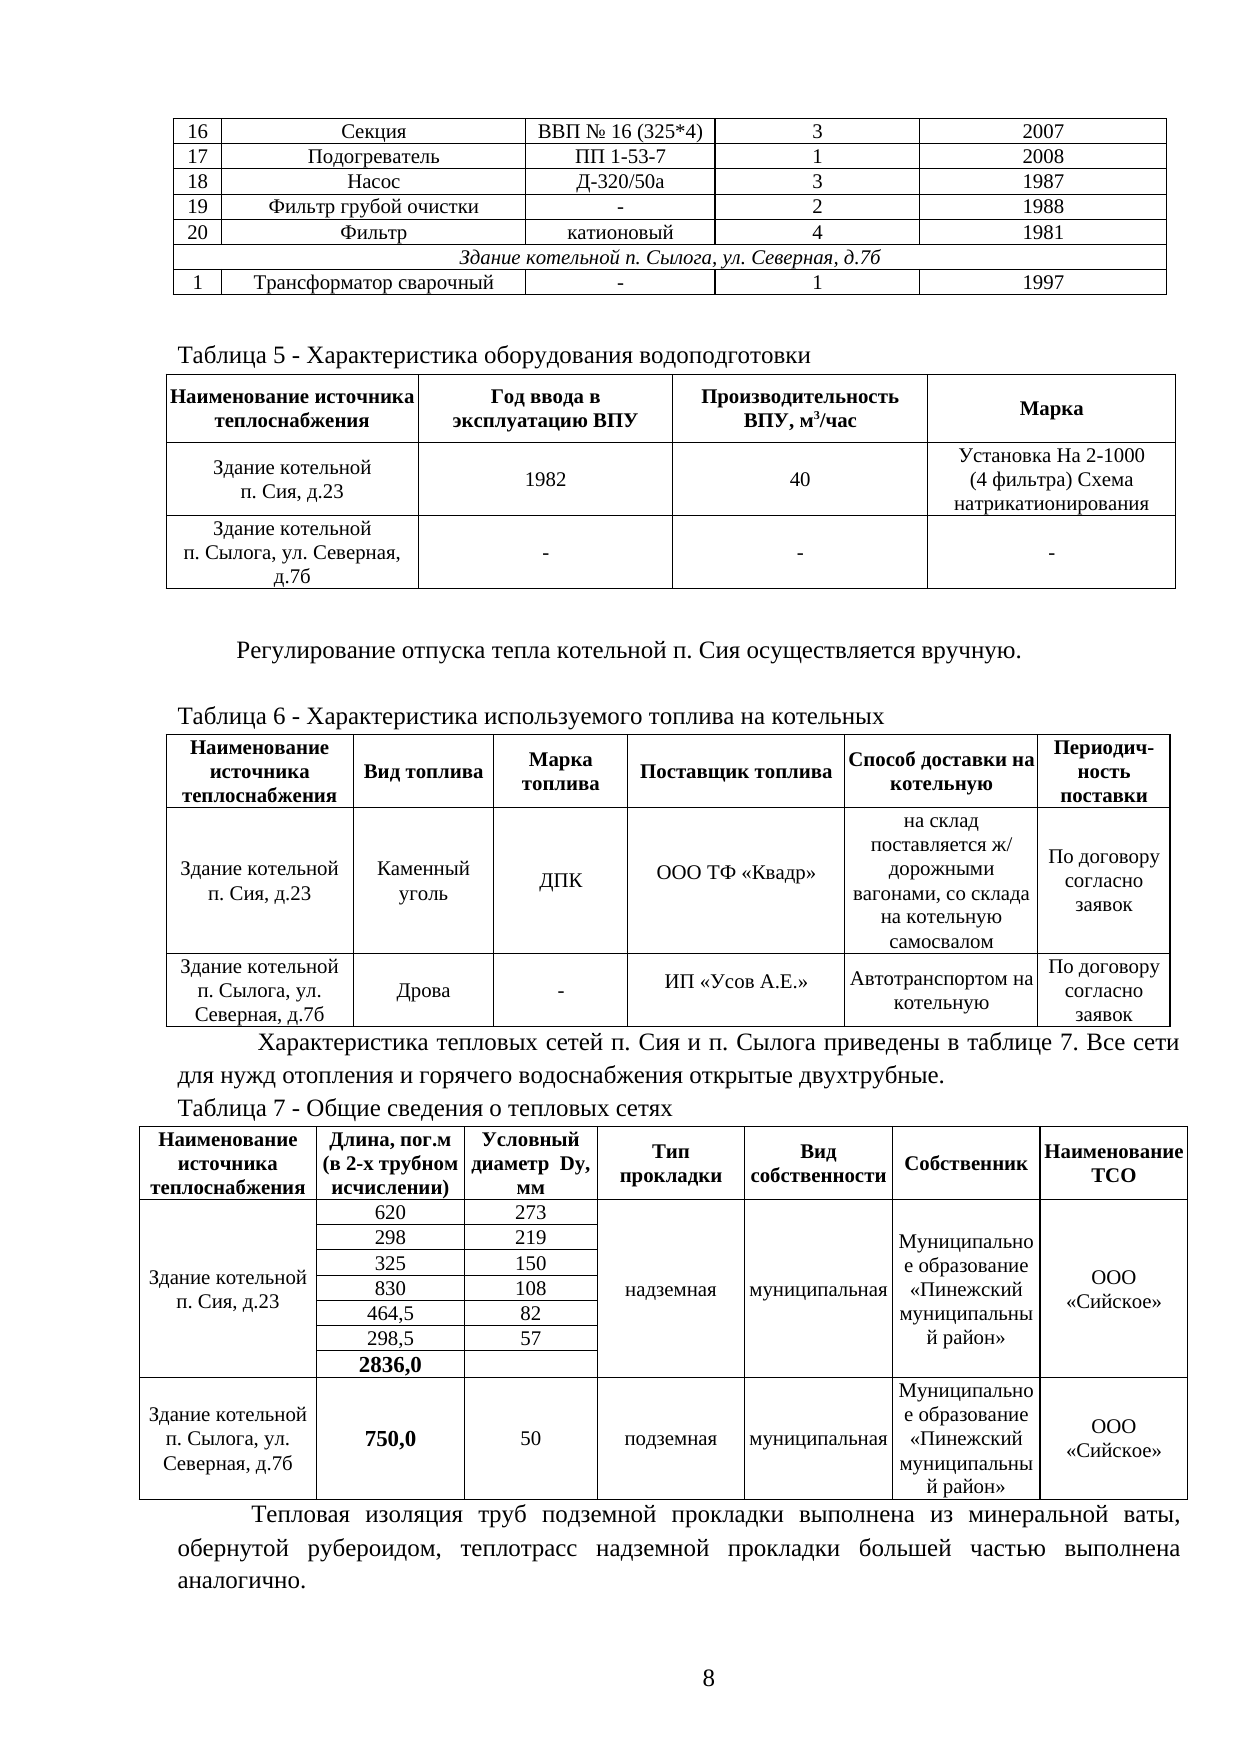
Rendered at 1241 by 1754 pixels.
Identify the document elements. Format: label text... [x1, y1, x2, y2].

table_header Наименование источника теплоснабжения [140, 1127, 316, 1199]
table_header Наименование ТСО [1041, 1127, 1187, 1199]
table_cell ДПК [494, 808, 627, 953]
table_cell 2 [716, 195, 919, 218]
text Таблица 6 - Характеристика используемого топлива на котельных [177, 701, 1181, 730]
table_cell ВВП № 16 (325*4) [526, 119, 714, 143]
table_cell 20 [174, 220, 221, 244]
table_header Марка [928, 375, 1175, 442]
table_cell Автотранспортом на котельную [845, 954, 1037, 1026]
table_cell Фильтр грубой очистки [222, 195, 525, 218]
table_cell 1 [716, 144, 919, 168]
table_cell 2007 [920, 119, 1166, 143]
table_header Марка топлива [494, 735, 627, 807]
text Характеристика тепловых сетей п. Сия и п. Сылога приведены в таблице 7. Все сети для нужд отопления и горячего водоснабжения открытые двухтрубные. [177, 1027, 1181, 1089]
table_cell Фильтр [222, 220, 525, 244]
table_cell 4 [716, 220, 919, 244]
table_cell надземная [598, 1200, 744, 1377]
table_cell 57 [465, 1326, 597, 1350]
table_cell 325 [317, 1250, 464, 1274]
table_cell 3 [716, 119, 919, 143]
table_header Вид собственности [745, 1127, 892, 1199]
table_cell 1988 [920, 195, 1166, 218]
table_cell 1 [716, 270, 919, 294]
table_cell 3 [716, 169, 919, 193]
table_cell подземная [598, 1378, 744, 1498]
table_header Периодич-ность поставки [1038, 735, 1169, 807]
table_cell По договору согласно заявок [1038, 954, 1169, 1026]
table_header Наименование источника теплоснабжения [167, 735, 353, 807]
table_cell 1982 [419, 443, 672, 515]
table_header Поставщик топлива [628, 735, 844, 807]
table_cell Здание котельной п. Сия, д.23 [167, 808, 353, 953]
table_cell 273 [465, 1200, 597, 1224]
table_cell ИП «Усов А.Е.» [628, 954, 844, 1026]
table_cell ООО ТФ «Квадр» [628, 808, 844, 953]
table_cell Здание котельной п. Сылога, ул. Северная, д.7б [140, 1378, 316, 1498]
table_cell Здание котельной п. Сылога, ул. Северная, д.7б [167, 954, 353, 1026]
table_cell 17 [174, 144, 221, 168]
table_cell 40 [673, 443, 927, 515]
table_cell Д-320/50а [526, 169, 714, 193]
table_cell 2008 [920, 144, 1166, 168]
table_cell Трансформатор сварочный [222, 270, 525, 294]
table_header Наименование источника теплоснабжения [167, 375, 418, 442]
table_header Длина, пог.м (в 2-х трубном исчислении) [317, 1127, 464, 1199]
table_cell ПП 1-53-7 [526, 144, 714, 168]
table_cell 108 [465, 1276, 597, 1299]
table_cell - [928, 516, 1175, 588]
table_cell По договору согласно заявок [1038, 808, 1169, 953]
table_cell 298,5 [317, 1326, 464, 1350]
table_cell - [494, 954, 627, 1026]
table_cell 1981 [920, 220, 1166, 244]
table_cell 219 [465, 1225, 597, 1249]
table_cell - [419, 516, 672, 588]
table_header Собственник [893, 1127, 1039, 1199]
table_cell 464,5 [317, 1301, 464, 1325]
text Регулирование отпуска тепла котельной п. Сия осуществляется вручную. [177, 635, 1181, 664]
text Таблица 5 - Характеристика оборудования водоподготовки [177, 340, 1181, 369]
table_cell муниципальная [745, 1200, 892, 1377]
table_cell Здание котельной п. Сылога, ул. Северная, д.7б [174, 245, 1166, 269]
table_cell Здание котельной п. Сия, д.23 [140, 1200, 316, 1377]
table_header Способ доставки на котельную [845, 735, 1037, 807]
table_cell Здание котельной п. Сылога, ул. Северная, д.7б [167, 516, 418, 588]
table_cell Установка На 2-1000 (4 фильтра) Схема натрикатионирования [928, 443, 1175, 515]
table_cell Дрова [354, 954, 493, 1026]
table_cell [465, 1351, 597, 1377]
table_cell муниципальная [745, 1378, 892, 1498]
table_cell Муниципальное образование «Пинежский муниципальный район» [893, 1378, 1039, 1498]
table_cell Каменный уголь [354, 808, 493, 953]
table_cell 750,0 [317, 1378, 464, 1498]
table_cell 1 [174, 270, 221, 294]
table_cell - [526, 270, 714, 294]
table_cell 18 [174, 169, 221, 193]
table_header Условный диаметр Dу, мм [465, 1127, 597, 1199]
table_cell Муниципальное образование «Пинежский муниципальный район» [893, 1200, 1039, 1377]
table_cell Насос [222, 169, 525, 193]
table_cell 830 [317, 1276, 464, 1299]
table_cell 298 [317, 1225, 464, 1249]
table_cell 150 [465, 1250, 597, 1274]
table_cell 50 [465, 1378, 597, 1498]
text Тепловая изоляция труб подземной прокладки выполнена из минеральной ваты, обернутой рубероидом, теплотрасс надземной прокладки большей частью выполнена аналогично. [177, 1500, 1181, 1594]
table_cell 1987 [920, 169, 1166, 193]
table_header Вид топлива [354, 735, 493, 807]
table_cell Секция [222, 119, 525, 143]
table_cell Здание котельной п. Сия, д.23 [167, 443, 418, 515]
table_cell ООО «Сийское» [1041, 1378, 1187, 1498]
text Таблица 7 - Общие сведения о тепловых сетях [177, 1093, 1181, 1122]
table_cell - [673, 516, 927, 588]
table_header Год ввода в эксплуатацию ВПУ [419, 375, 672, 442]
table_cell на склад поставляется ж/ дорожными вагонами, со склада на котельную самосвалом [845, 808, 1037, 953]
table_header Тип прокладки [598, 1127, 744, 1199]
table_cell Подогреватель [222, 144, 525, 168]
table_cell ООО «Сийское» [1041, 1200, 1187, 1377]
table_cell 19 [174, 195, 221, 218]
table_cell 2836,0 [317, 1351, 464, 1377]
table_cell катионовый [526, 220, 714, 244]
table_cell 620 [317, 1200, 464, 1224]
table_header Производительность ВПУ, м3/час [673, 375, 927, 442]
table_cell 82 [465, 1301, 597, 1325]
table_cell 16 [174, 119, 221, 143]
table_cell 1997 [920, 270, 1166, 294]
table_cell - [526, 195, 714, 218]
